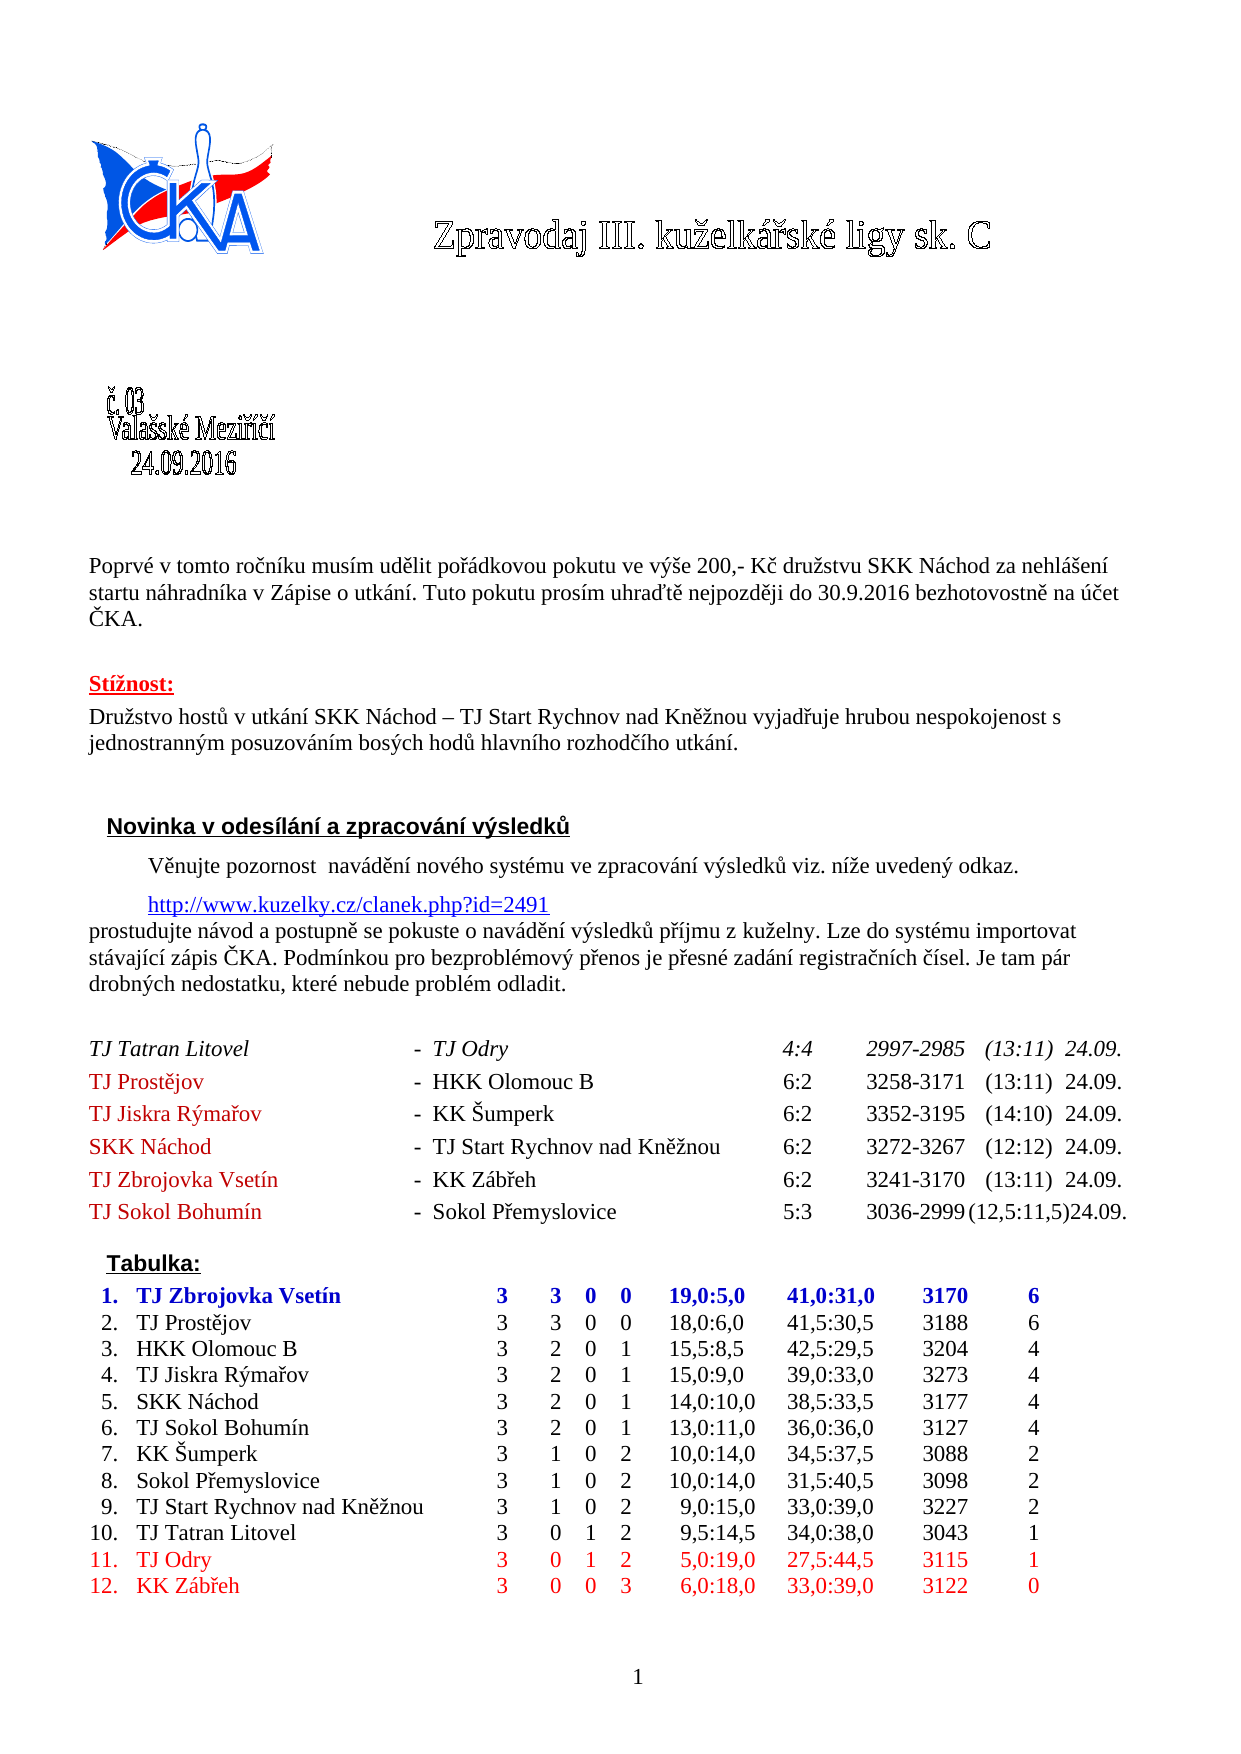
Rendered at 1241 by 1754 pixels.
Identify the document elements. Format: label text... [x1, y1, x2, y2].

subtitle Novinka v odesílání a zpracování výsledků [106, 813, 1158, 840]
text TJ Tatran Litovel - TJ Odry 4:4 2997-2985 (13:11) 24.09. [89, 1035, 1152, 1062]
text 12. KK Zábřeh 3 0 0 3 6,0:18,0 33,0:39,0 3122 0 [89, 1572, 1152, 1598]
text 11. TJ Odry 3 0 1 2 5,0:19,0 27,5:44,5 3115 1 [89, 1546, 1152, 1572]
text 9. TJ Start Rychnov nad Kněžnou 3 1 0 2 9,0:15,0 33,0:39,0 3227 2 [89, 1493, 1152, 1519]
text Družstvo hostů v utkání SKK Náchod – TJ Start Rychnov nad Kněžnou vyjadřuje hrubou nespokojenost s jednostranným posuzováním bosých hodů hlavního rozhodčího utkání. [89, 703, 1152, 756]
text 7. KK Šumperk 3 1 0 2 10,0:14,0 34,5:37,5 3088 2 [89, 1440, 1152, 1467]
text TJ Jiskra Rýmařov - KK Šumperk 6:2 3352-3195 (14:10) 24.09. [89, 1101, 1152, 1127]
text 1. TJ Zbrojovka Vsetín 3 3 0 0 19,0:5,0 41,0:31,0 3170 6 [89, 1282, 1152, 1309]
text Poprvé v tomto ročníku musím udělit pořádkovou pokutu ve výše 200,- Kč družstvu SKK Náchod za nehlášení startu náhradníka v Zápise o utkání. Tuto pokutu prosím uhraďtě nejpozději do 30.9.2016 bezhotovostně na účet ČKA. [89, 552, 1152, 632]
text Stížnost: [89, 670, 1152, 697]
text 6. TJ Sokol Bohumín 3 2 0 1 13,0:11,0 36,0:36,0 3127 4 [89, 1414, 1152, 1440]
text prostudujte návod a postupně se pokuste o navádění výsledků příjmu z kuželny. Lze do systému importovat stávající zápis ČKA. Podmínkou pro bezproblémový přenos je přesné zadání registračních čísel. Je tam pár drobných nedostatku, které nebude problém odladit. [89, 917, 1152, 996]
text Věnujte pozornost navádění nového systému ve zpracování výsledků viz. níže uvedený odkaz. [89, 852, 1152, 878]
text 5. SKK Náchod 3 2 0 1 14,0:10,0 38,5:33,5 3177 4 [89, 1388, 1152, 1414]
text SKK Náchod - TJ Start Rychnov nad Kněžnou 6:2 3272-3267 (12:12) 24.09. [89, 1133, 1152, 1159]
text 3. HKK Olomouc B 3 2 0 1 15,5:8,5 42,5:29,5 3204 4 [89, 1335, 1152, 1361]
text http://www.kuzelky.cz/clanek.php?id=2491 [89, 891, 1152, 917]
text 8. Sokol Přemyslovice 3 1 0 2 10,0:14,0 31,5:40,5 3098 2 [89, 1467, 1152, 1493]
text TJ Zbrojovka Vsetín - KK Zábřeh 6:2 3241-3170 (13:11) 24.09. [89, 1166, 1152, 1192]
text 10. TJ Tatran Litovel 3 0 1 2 9,5:14,5 34,0:38,0 3043 1 [89, 1519, 1152, 1546]
text TJ Prostějov - HKK Olomouc B 6:2 3258-3171 (13:11) 24.09. [89, 1068, 1152, 1094]
text 2. TJ Prostějov 3 3 0 0 18,0:6,0 41,5:30,5 3188 6 [89, 1309, 1152, 1335]
text 4. TJ Jiskra Rýmařov 3 2 0 1 15,0:9,0 39,0:33,0 3273 4 [89, 1361, 1152, 1388]
text TJ Sokol Bohumín - Sokol Přemyslovice 5:3 3036-2999 (12,5:11,5) 24.09. [89, 1198, 1152, 1225]
subtitle Tabulka: [106, 1250, 1158, 1276]
